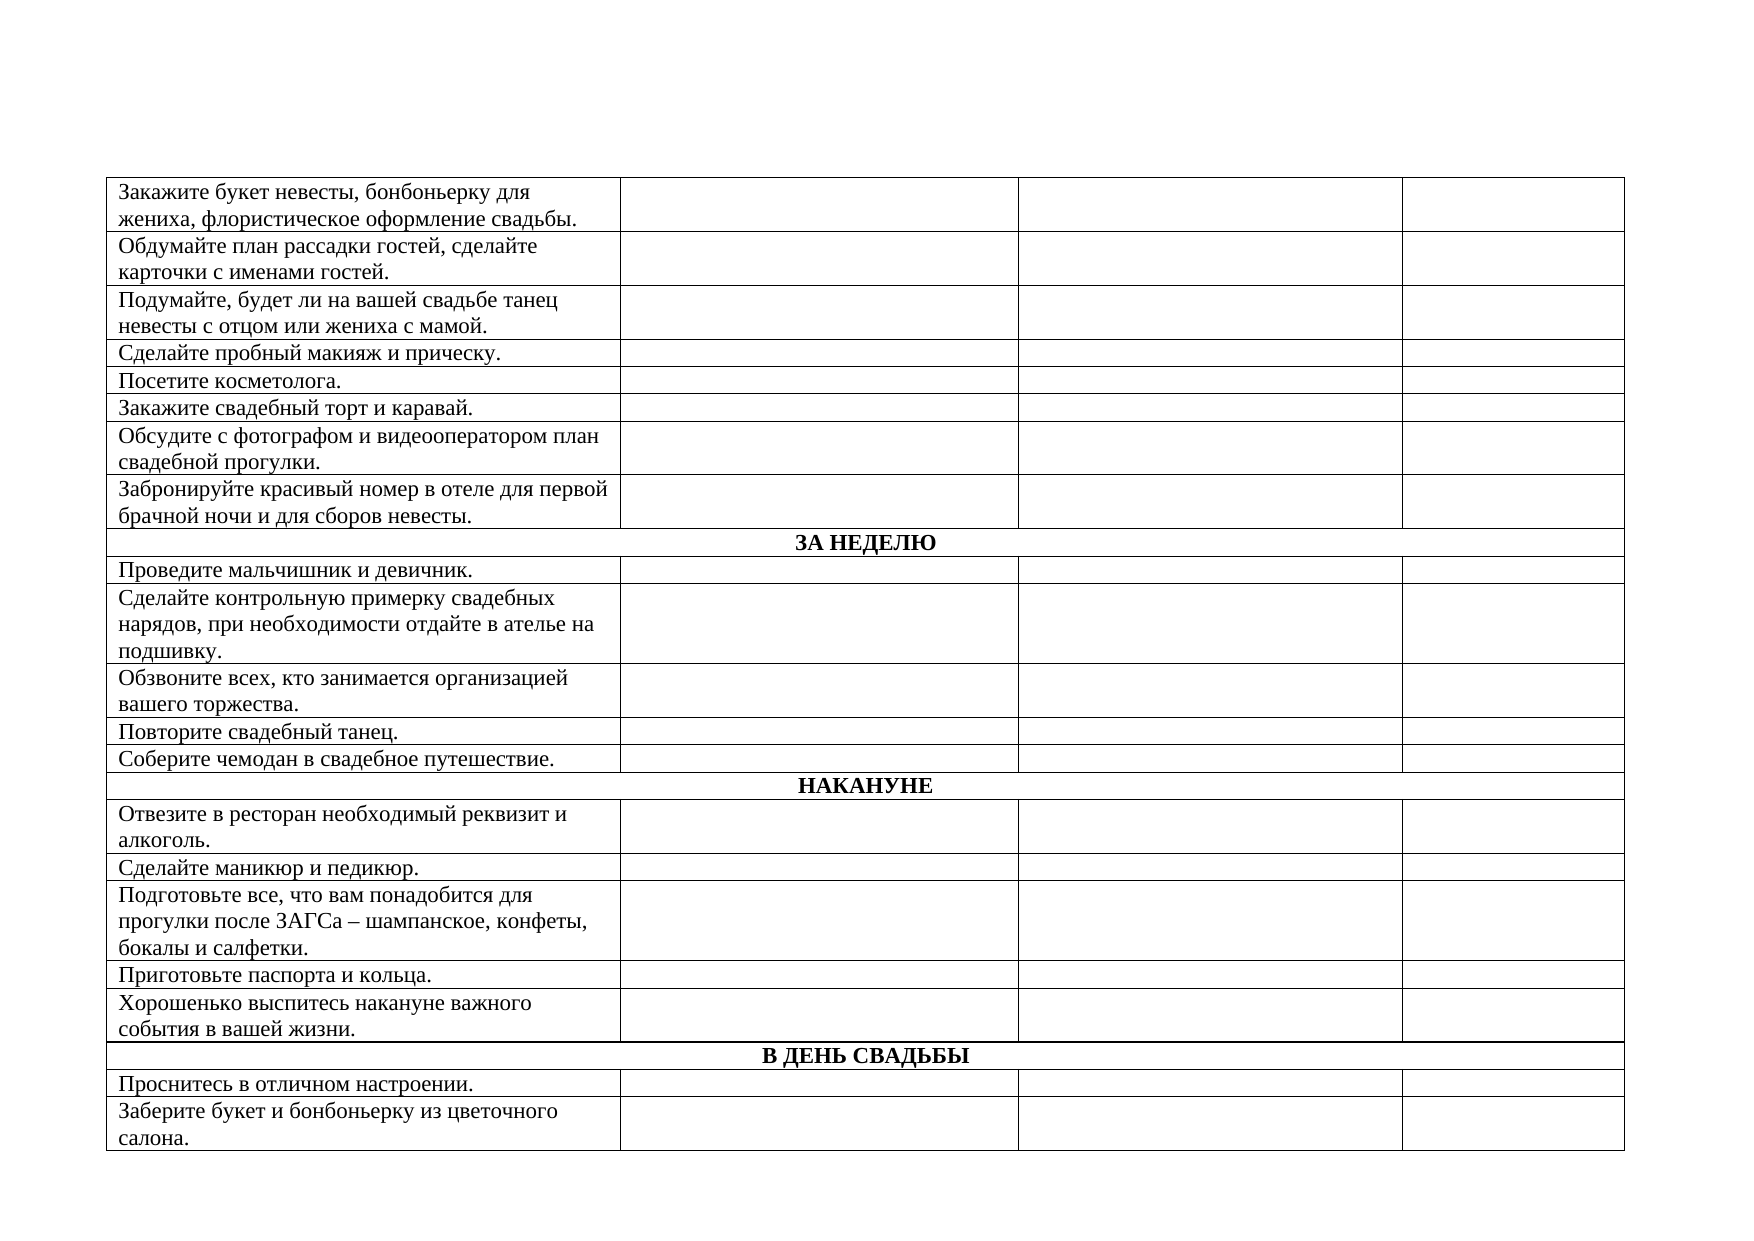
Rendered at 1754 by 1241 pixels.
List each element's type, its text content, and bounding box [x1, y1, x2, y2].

table_cell Обдумайте план рассадки гостей, сделайте карточки с именами гостей. [107, 232, 620, 285]
table_cell [1403, 584, 1624, 663]
table_cell [1019, 340, 1402, 366]
table_cell [621, 881, 1018, 960]
table_cell [1019, 800, 1402, 853]
table_cell [1019, 854, 1402, 880]
table_cell [621, 422, 1018, 474]
table_cell [1019, 557, 1402, 583]
table_cell [621, 584, 1018, 663]
table_cell Приготовьте паспорта и кольца. [107, 961, 620, 988]
table_cell [621, 557, 1018, 583]
table_cell [1019, 178, 1402, 231]
table_cell Подготовьте все, что вам понадобится для прогулки после ЗАГСа – шампанское, конфеты, бокалы и салфетки. [107, 881, 620, 960]
table_cell [621, 854, 1018, 880]
table_cell Обзвоните всех, кто занимается организацией вашего торжества. [107, 664, 620, 717]
table_cell [621, 1070, 1018, 1096]
table_cell [1019, 664, 1402, 717]
table_cell [1403, 745, 1624, 772]
table_cell [1019, 961, 1402, 988]
table_cell [621, 475, 1018, 528]
table_cell [1403, 340, 1624, 366]
table_cell [621, 340, 1018, 366]
table_cell [1403, 881, 1624, 960]
table_cell [1403, 394, 1624, 421]
table_cell [1019, 232, 1402, 285]
table_cell Сделайте пробный макияж и прическу. [107, 340, 620, 366]
table_cell [1403, 854, 1624, 880]
table_cell [1403, 1070, 1624, 1096]
table_cell [1403, 475, 1624, 528]
table_cell Проведите мальчишник и девичник. [107, 557, 620, 583]
table_cell [621, 1097, 1018, 1150]
table_cell Проснитесь в отличном настроении. [107, 1070, 620, 1096]
table_cell [1019, 881, 1402, 960]
table_cell [1403, 557, 1624, 583]
table_cell [621, 800, 1018, 853]
table_cell [1019, 718, 1402, 744]
table_cell [1019, 286, 1402, 338]
table_cell ЗА НЕДЕЛЮ [107, 529, 1624, 556]
table_cell [1019, 745, 1402, 772]
table_cell Повторите свадебный танец. [107, 718, 620, 744]
table_cell [621, 664, 1018, 717]
table_cell Посетите косметолога. [107, 367, 620, 393]
table_cell [1019, 989, 1402, 1041]
table_cell Забронируйте красивый номер в отеле для первой брачной ночи и для сборов невесты. [107, 475, 620, 528]
table_cell НАКАНУНЕ [107, 773, 1624, 799]
table_cell Сделайте маникюр и педикюр. [107, 854, 620, 880]
table_cell Заберите букет и бонбоньерку из цветочного салона. [107, 1097, 620, 1150]
table_cell [1403, 800, 1624, 853]
table_cell [1019, 422, 1402, 474]
table_cell [1019, 475, 1402, 528]
table_cell [1019, 584, 1402, 663]
table_cell [1403, 1097, 1624, 1150]
table_cell [1403, 961, 1624, 988]
table_cell [621, 989, 1018, 1041]
table_cell [621, 367, 1018, 393]
table_cell Закажите свадебный торт и каравай. [107, 394, 620, 421]
table_cell [621, 961, 1018, 988]
table_cell [1019, 1070, 1402, 1096]
table_cell В ДЕНЬ СВАДЬБЫ [107, 1043, 1624, 1069]
table_cell Сделайте контрольную примерку свадебных нарядов, при необходимости отдайте в ателье на подшивку. [107, 584, 620, 663]
table_cell [1403, 178, 1624, 231]
table_cell Закажите букет невесты, бонбоньерку для жениха, флористическое оформление свадьбы. [107, 178, 620, 231]
table_cell [1403, 286, 1624, 338]
table_cell [1019, 1097, 1402, 1150]
table_cell Хорошенько выспитесь накануне важного события в вашей жизни. [107, 989, 620, 1041]
table_cell [621, 286, 1018, 338]
table_cell [1403, 718, 1624, 744]
table_cell [1019, 394, 1402, 421]
table_cell Подумайте, будет ли на вашей свадьбе танец невесты с отцом или жениха с мамой. [107, 286, 620, 338]
table_cell [1403, 367, 1624, 393]
table_cell [1403, 422, 1624, 474]
table_cell [621, 232, 1018, 285]
table_cell [1403, 664, 1624, 717]
table_cell [621, 178, 1018, 231]
table_cell [621, 718, 1018, 744]
table_cell [1403, 989, 1624, 1041]
table_cell Соберите чемодан в свадебное путешествие. [107, 745, 620, 772]
table_cell [621, 745, 1018, 772]
table_cell [621, 394, 1018, 421]
table_cell [1019, 367, 1402, 393]
table_cell [1403, 232, 1624, 285]
table_cell Обсудите с фотографом и видеооператором план свадебной прогулки. [107, 422, 620, 474]
table_cell Отвезите в ресторан необходимый реквизит и алкоголь. [107, 800, 620, 853]
